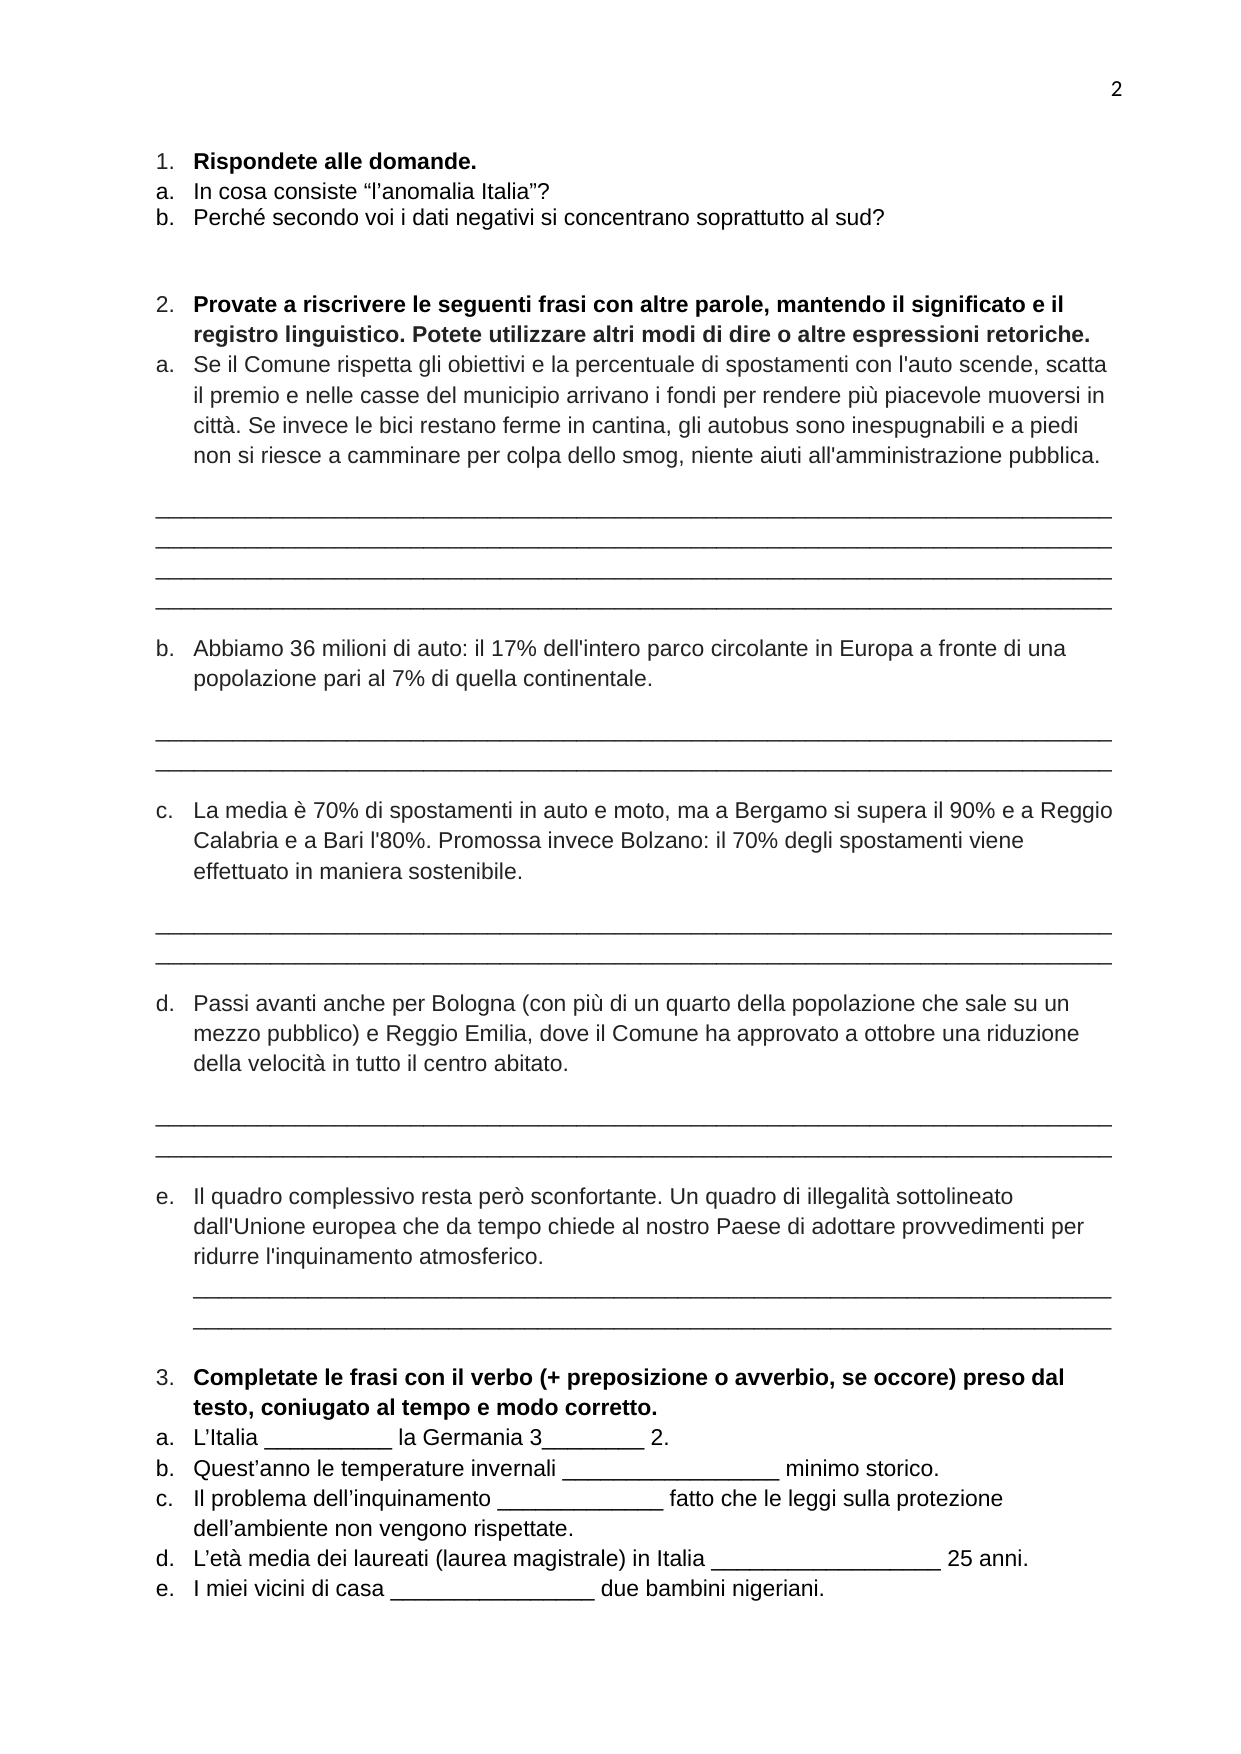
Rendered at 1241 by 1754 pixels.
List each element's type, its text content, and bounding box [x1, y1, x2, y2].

list Perché secondo voi i dati negativi si concentrano soprattutto al sud? [156, 204, 1122, 231]
text ______________________________________________________________________________________________________________________________________________________ [156, 909, 1122, 965]
list Quest’anno le temperature invernali _________________ minimo storico. [156, 1454, 1122, 1481]
list In cosa consiste “l’anomalia Italia”? [156, 178, 1122, 204]
text ____________________________________________________________________________________________________________________________________________________________________________________________________________________________________________________________________________________________________________ [156, 493, 1122, 610]
text ______________________________________________________________________________________________________________________________________________________ [156, 716, 1122, 772]
list Il quadro complessivo resta però sconfortante. Un quadro di illegalità sottolineato dall'Unione europea che da tempo chiede al nostro Paese di adottare provvedimenti per ridurre l'inquinamento atmosferico. ________________________________________________________________________________________________________________________________________________ [156, 1183, 1122, 1330]
list Il problema dell’inquinamento _____________ fatto che le leggi sulla protezione dell’ambiente non vengono rispettate. [156, 1485, 1122, 1541]
text ______________________________________________________________________________________________________________________________________________________ [156, 1101, 1122, 1158]
list Completate le frasi con il verbo (+ preposizione o avverbio, se occore) preso dal testo, coniugato al tempo e modo corretto. [156, 1364, 1122, 1420]
list Abbiamo 36 milioni di auto: il 17% dell'intero parco circolante in Europa a fronte di una popolazione pari al 7% di quella continentale. [156, 635, 1122, 691]
list I miei vicini di casa ________________ due bambini nigeriani. [156, 1575, 1122, 1602]
list La media è 70% di spostamenti in auto e moto, ma a Bergamo si supera il 90% e a Reggio Calabria e a Bari l'80%. Promossa invece Bolzano: il 70% degli spostamenti viene effettuato in maniera sostenibile. [156, 797, 1122, 884]
list Rispondete alle domande. [156, 148, 1122, 174]
list Se il Comune rispetta gli obiettivi e la percentuale di spostamenti con l'auto scende, scatta il premio e nelle casse del municipio arrivano i fondi per rendere più piacevole muoversi in città. Se invece le bici restano ferme in cantina, gli autobus sono inespugnabili e a piedi non si riesce a camminare per colpa dello smog, niente aiuti all'amministrazione pubblica. [156, 351, 1122, 468]
list L’età media dei laureati (laurea magistrale) in Italia __________________ 25 anni. [156, 1545, 1122, 1571]
list L’Italia __________ la Germania 3________ 2. [156, 1424, 1122, 1451]
list Provate a riscrivere le seguenti frasi con altre parole, mantendo il significato e il registro linguistico. Potete utilizzare altri modi di dire o altre espressioni retoriche. [156, 291, 1122, 347]
list Passi avanti anche per Bologna (con più di un quarto della popolazione che sale su un mezzo pubblico) e Reggio Emilia, dove il Comune ha approvato a ottobre una riduzione della velocità in tutto il centro abitato. [156, 990, 1122, 1077]
